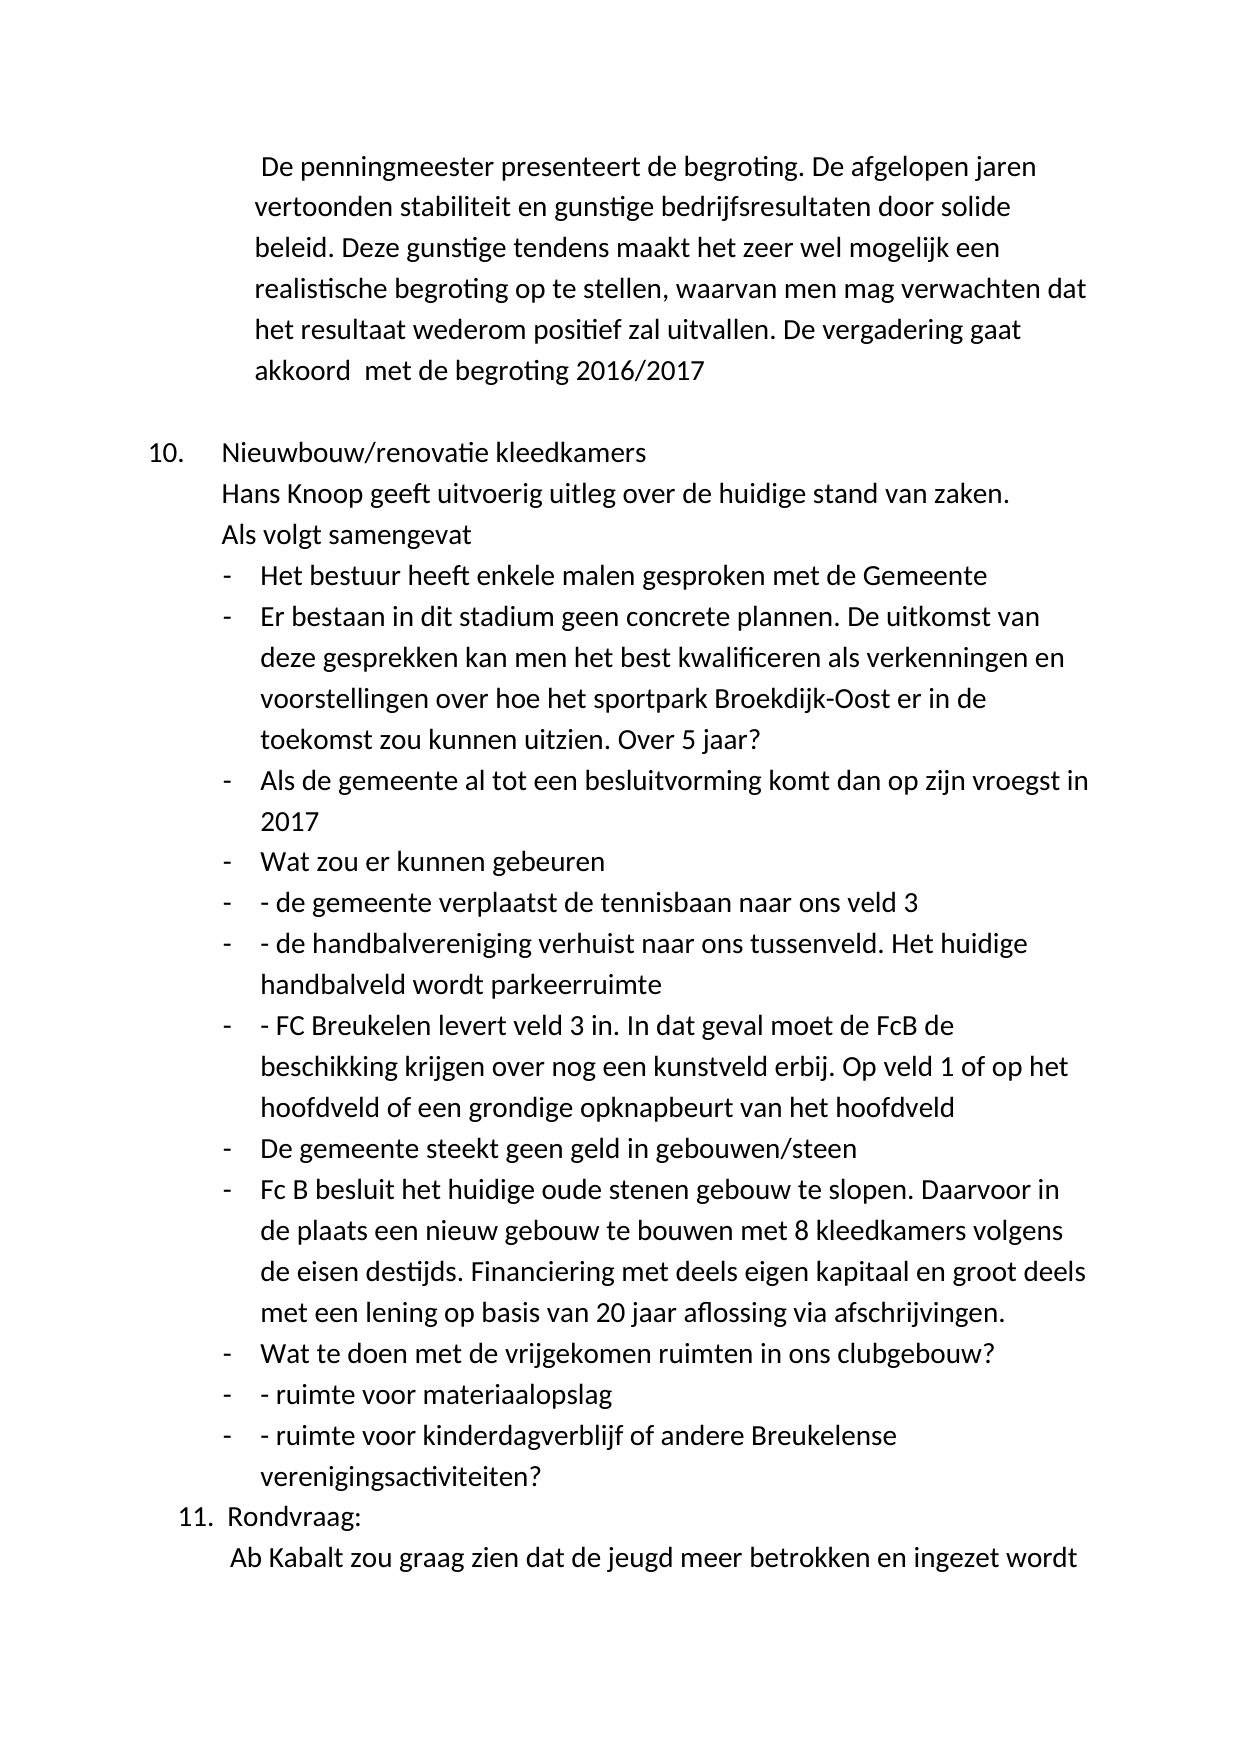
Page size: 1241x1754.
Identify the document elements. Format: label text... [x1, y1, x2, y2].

list Als de gemeente al tot een besluitvorming komt dan op zijn vroegst in 2017 [223, 762, 1093, 838]
list - ruimte voor kinderdagverblijf of andere Breukelense verenigingsactiviteiten? [223, 1417, 1093, 1493]
text Hans Knoop geeft uitvoerig uitleg over de huidige stand van zaken. [148, 475, 1093, 511]
list - FC Breukelen levert veld 3 in. In dat geval moet de FcB de beschikking krijgen over nog een kunstveld erbij. Op veld 1 of op het hoofdveld of een grondige opknapbeurt van het hoofdveld [223, 1007, 1093, 1125]
text 10. Nieuwbouw/renovatie kleedkamers [148, 434, 1093, 470]
list Fc B besluit het huidige oude stenen gebouw te slopen. Daarvoor in de plaats een nieuw gebouw te bouwen met 8 kleedkamers volgens de eisen destijds. Financiering met deels eigen kapitaal en groot deels met een lening op basis van 20 jaar aflossing via afschrijvingen. [223, 1171, 1093, 1329]
list Er bestaan in dit stadium geen concrete plannen. De uitkomst van deze gesprekken kan men het best kwalificeren als verkenningen en voorstellingen over hoe het sportpark Broekdijk-Oost er in de toekomst zou kunnen uitzien. Over 5 jaar? [223, 598, 1093, 756]
text Als volgt samengevat [148, 516, 1093, 552]
list - ruimte voor materiaalopslag [223, 1376, 1093, 1411]
list 11. Rondvraag: [177, 1498, 1093, 1534]
list Het bestuur heeft enkele malen gesproken met de Gemeente [223, 557, 1093, 593]
list Wat te doen met de vrijgekomen ruimten in ons clubgebouw? [223, 1335, 1093, 1370]
list - de gemeente verplaatst de tennisbaan naar ons veld 3 [223, 884, 1093, 920]
list Wat zou er kunnen gebeuren [223, 843, 1093, 879]
list - de handbalvereniging verhuist naar ons tussenveld. Het huidige handbalveld wordt parkeerruimte [223, 925, 1093, 1002]
list Ab Kabalt zou graag zien dat de jeugd meer betrokken en ingezet wordt [177, 1539, 1093, 1575]
text De penningmeester presenteert de begroting. De afgelopen jaren vertoonden stabiliteit en gunstige bedrijfsresultaten door solide beleid. Deze gunstige tendens maakt het zeer wel mogelijk een realistische begroting op te stellen, waarvan men mag verwachten dat het resultaat wederom positief zal uitvallen. De vergadering gaat akkoord met de begroting 2016/2017 [148, 148, 1093, 388]
list De gemeente steekt geen geld in gebouwen/steen [223, 1130, 1093, 1166]
